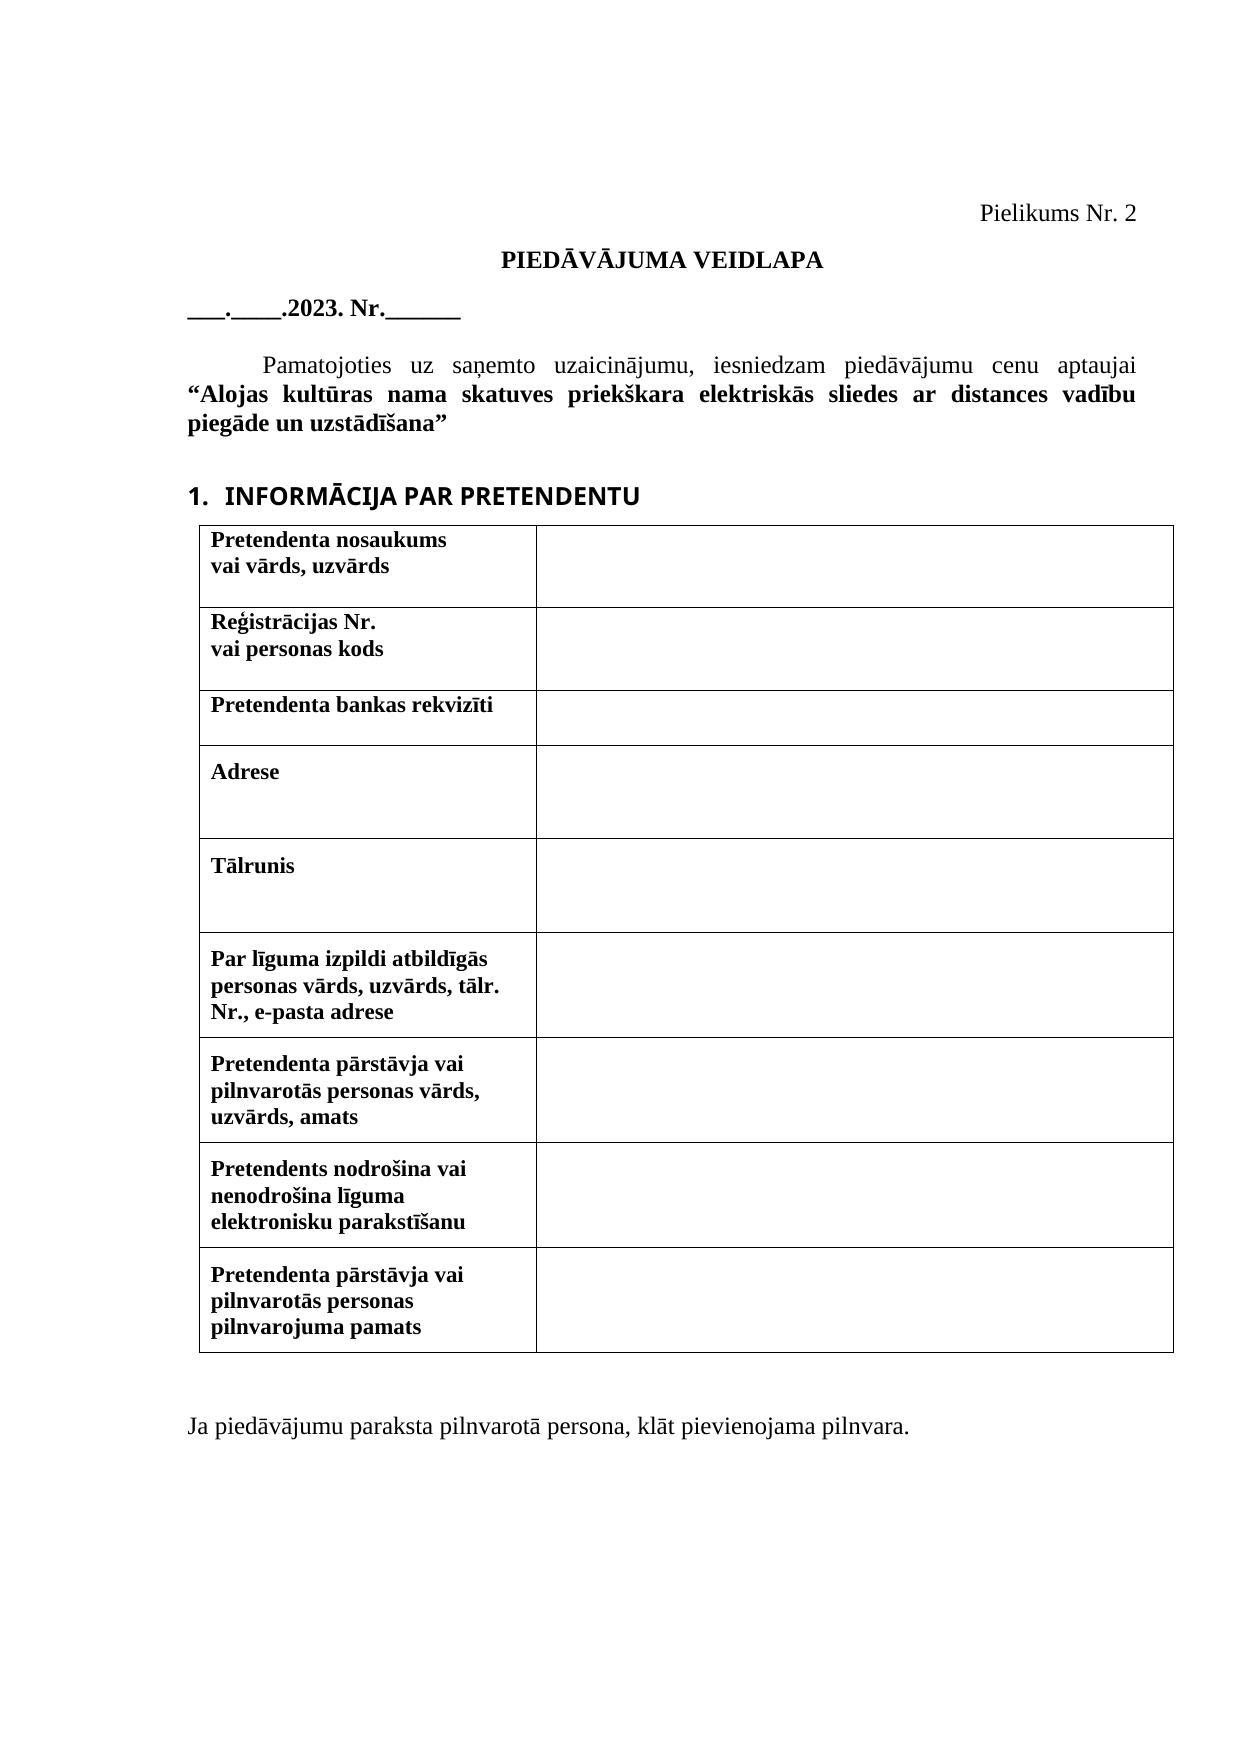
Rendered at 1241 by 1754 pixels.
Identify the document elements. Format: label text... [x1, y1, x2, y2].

table_cell Tālrunis [200, 839, 536, 932]
table_cell [537, 1038, 1173, 1142]
text Pielikums Nr. 2 [187, 198, 1137, 226]
table_cell Reģistrācijas Nr. vai personas kods [200, 608, 536, 690]
table_cell [537, 608, 1173, 690]
table_cell [537, 691, 1173, 744]
table_cell Pretendenta pārstāvja vai pilnvarotās personas pilnvarojuma pamats [200, 1248, 536, 1352]
table_cell Par līguma izpildi atbildīgās personas vārds, uzvārds, tālr. Nr., e-pasta adrese [200, 933, 536, 1037]
table_cell Adrese [200, 746, 536, 838]
text PIEDĀVĀJUMA VEIDLAPA [187, 245, 1137, 274]
text Pamatojoties uz saņemto uzaicinājumu, iesniedzam piedāvājumu cenu aptaujai “Alojas kultūras nama skatuves priekškara elektriskās sliedes ar distances vadību piegāde un uzstādīšana” [187, 351, 1137, 437]
table_cell Pretendenta bankas rekvizīti [200, 691, 536, 744]
table_header Pretendenta nosaukums vai vārds, uzvārds [200, 526, 536, 607]
text Ja piedāvājumu paraksta pilnvarotā persona, klāt pievienojama pilnvara. [187, 1411, 1137, 1439]
table_cell Pretendents nodrošina vai nenodrošina līguma elektronisku parakstīšanu [200, 1143, 536, 1247]
table_cell [537, 839, 1173, 932]
table_cell Pretendenta pārstāvja vai pilnvarotās personas vārds, uzvārds, amats [200, 1038, 536, 1142]
list INFORMĀCIJA PAR PRETENDENTU [187, 478, 1137, 512]
table_cell [537, 1248, 1173, 1352]
table_cell [537, 746, 1173, 838]
text ___.____.2023. Nr.______ [187, 293, 1137, 322]
table_header [537, 526, 1173, 607]
table_cell [537, 1143, 1173, 1247]
table_cell [537, 933, 1173, 1037]
